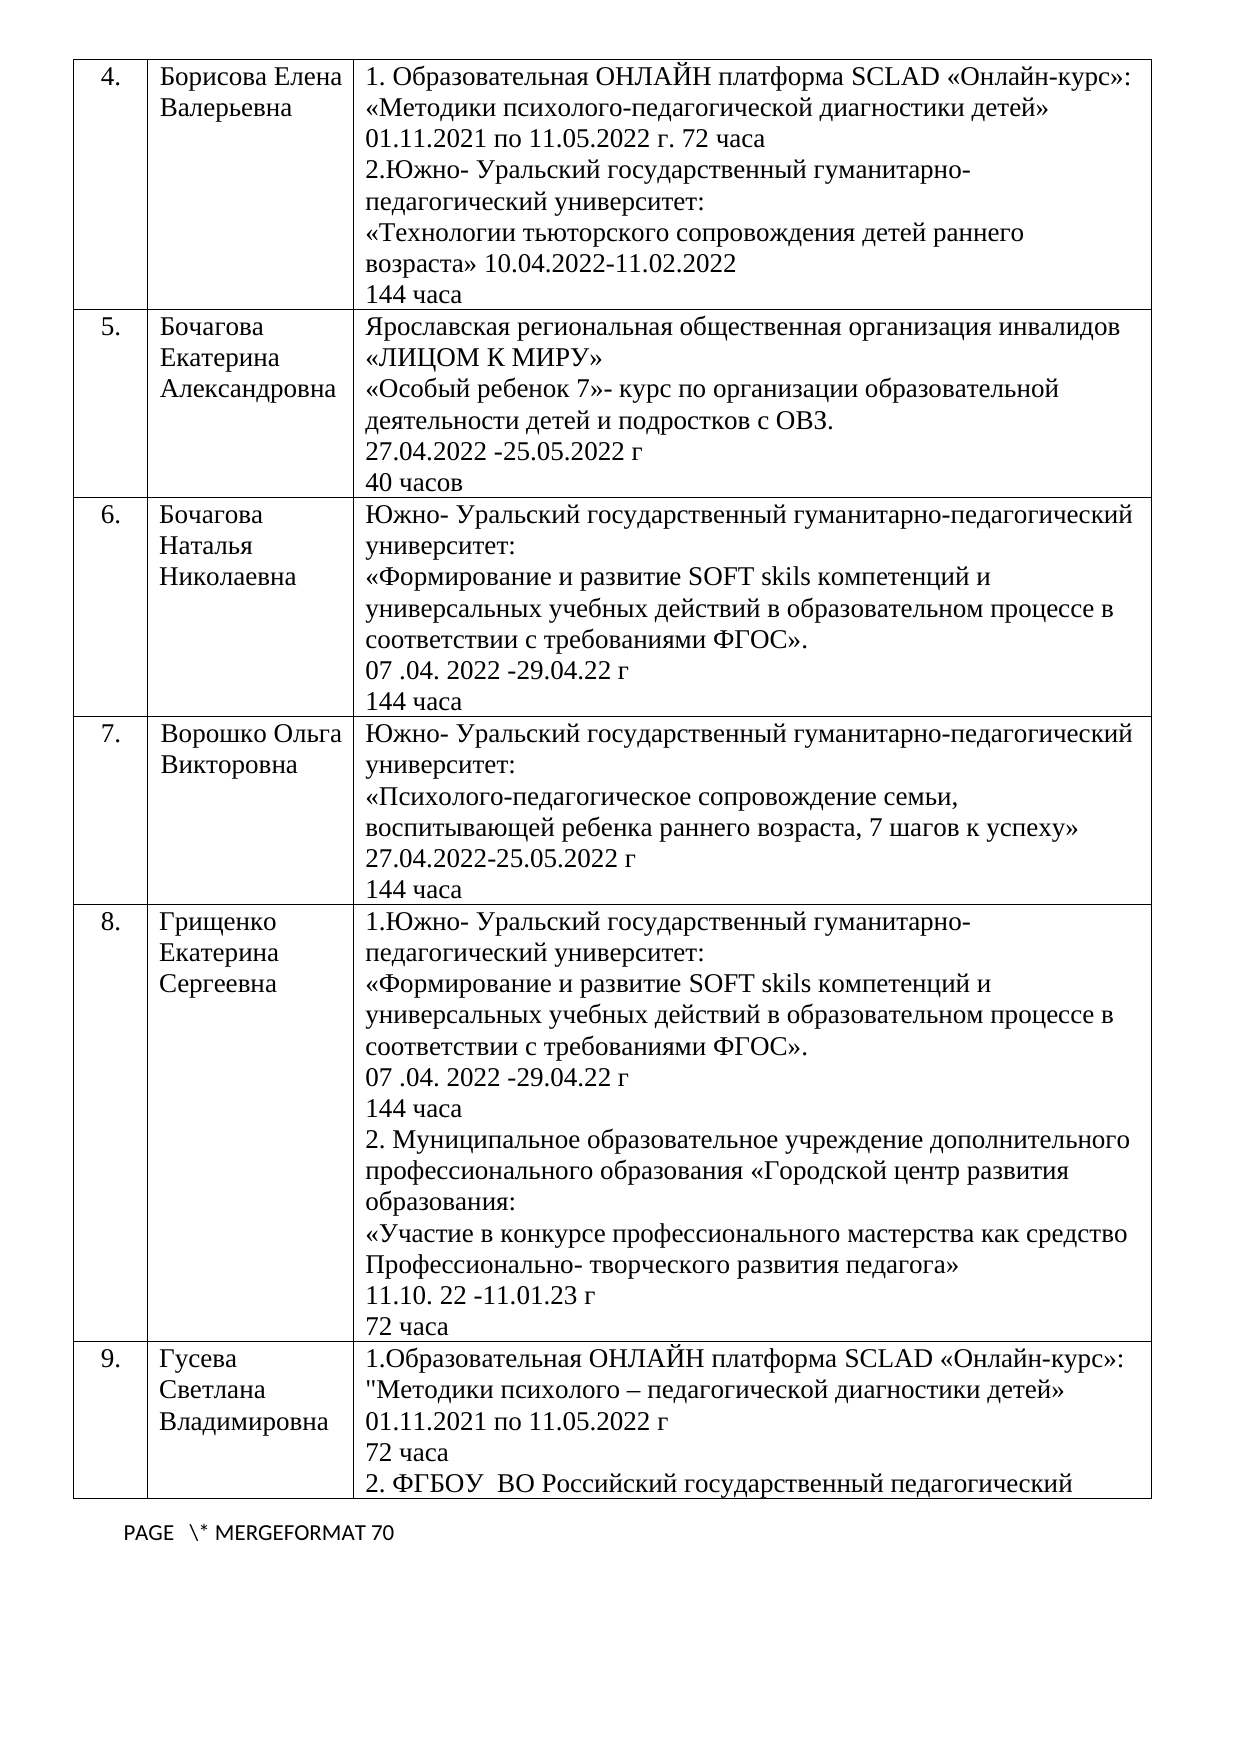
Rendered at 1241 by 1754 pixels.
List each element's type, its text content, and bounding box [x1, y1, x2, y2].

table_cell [148, 1342, 353, 1498]
table_cell 8. [74, 905, 147, 1341]
table_cell 4. [74, 60, 147, 309]
table_cell 1. Образовательная ОНЛАЙН платформа SCLAD «Онлайн-курс»: «Методики психолого-педагогической диагностики детей» 01.11.2021 по 11.05.2022 г. 72 часа 2.Южно- Уральский государственный гуманитарно-педагогический университет: «Технологии тьюторского сопровождения детей раннего возраста» 10.04.2022-11.02.2022 144 часа [354, 60, 1151, 309]
table_cell Грищенко Екатерина Сергеевна [148, 905, 353, 1341]
table_cell Южно- Уральский государственный гуманитарно-педагогический университет: «Психолого-педагогическое сопровождение семьи, воспитывающей ребенка раннего возраста, 7 шагов к успеху» 27.04.2022-25.05.2022 г 144 часа [354, 717, 1151, 904]
table_cell Ворошко Ольга Викторовна [148, 717, 353, 904]
table_cell Южно- Уральский государственный гуманитарно-педагогический университет: «Формирование и развитие SOFT skils компетенций и универсальных учебных действий в образовательном процессе в соответствии с требованиями ФГОС». 07 .04. 2022 -29.04.22 г 144 часа [354, 498, 1151, 716]
table_cell Бочагова Наталья Николаевна [148, 498, 353, 716]
table_cell 9. [74, 1342, 147, 1498]
table_cell 6. [74, 498, 147, 716]
table_cell 1.Южно- Уральский государственный гуманитарно-педагогический университет: «Формирование и развитие SOFT skils компетенций и универсальных учебных действий в образовательном процессе в соответствии с требованиями ФГОС». 07 .04. 2022 -29.04.22 г 144 часа 2. Муниципальное образовательное учреждение дополнительного профессионального образования «Городской центр развития образования: «Участие в конкурсе профессионального мастерства как средство Профессионально- творческого развития педагога» 11.10. 22 -11.01.23 г 72 часа [354, 905, 1151, 1341]
table_cell Бочагова Екатерина Александровна [148, 310, 353, 497]
table_cell 5. [74, 310, 147, 497]
table_cell 7. [74, 717, 147, 904]
table_cell Борисова Елена Валерьевна [148, 60, 353, 309]
table_cell Ярославская региональная общественная организация инвалидов «ЛИЦОМ К МИРУ» «Особый ребенок 7»- курс по организации образовательной деятельности детей и подростков с ОВЗ. 27.04.2022 -25.05.2022 г 40 часов [354, 310, 1151, 497]
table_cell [354, 1342, 1151, 1498]
